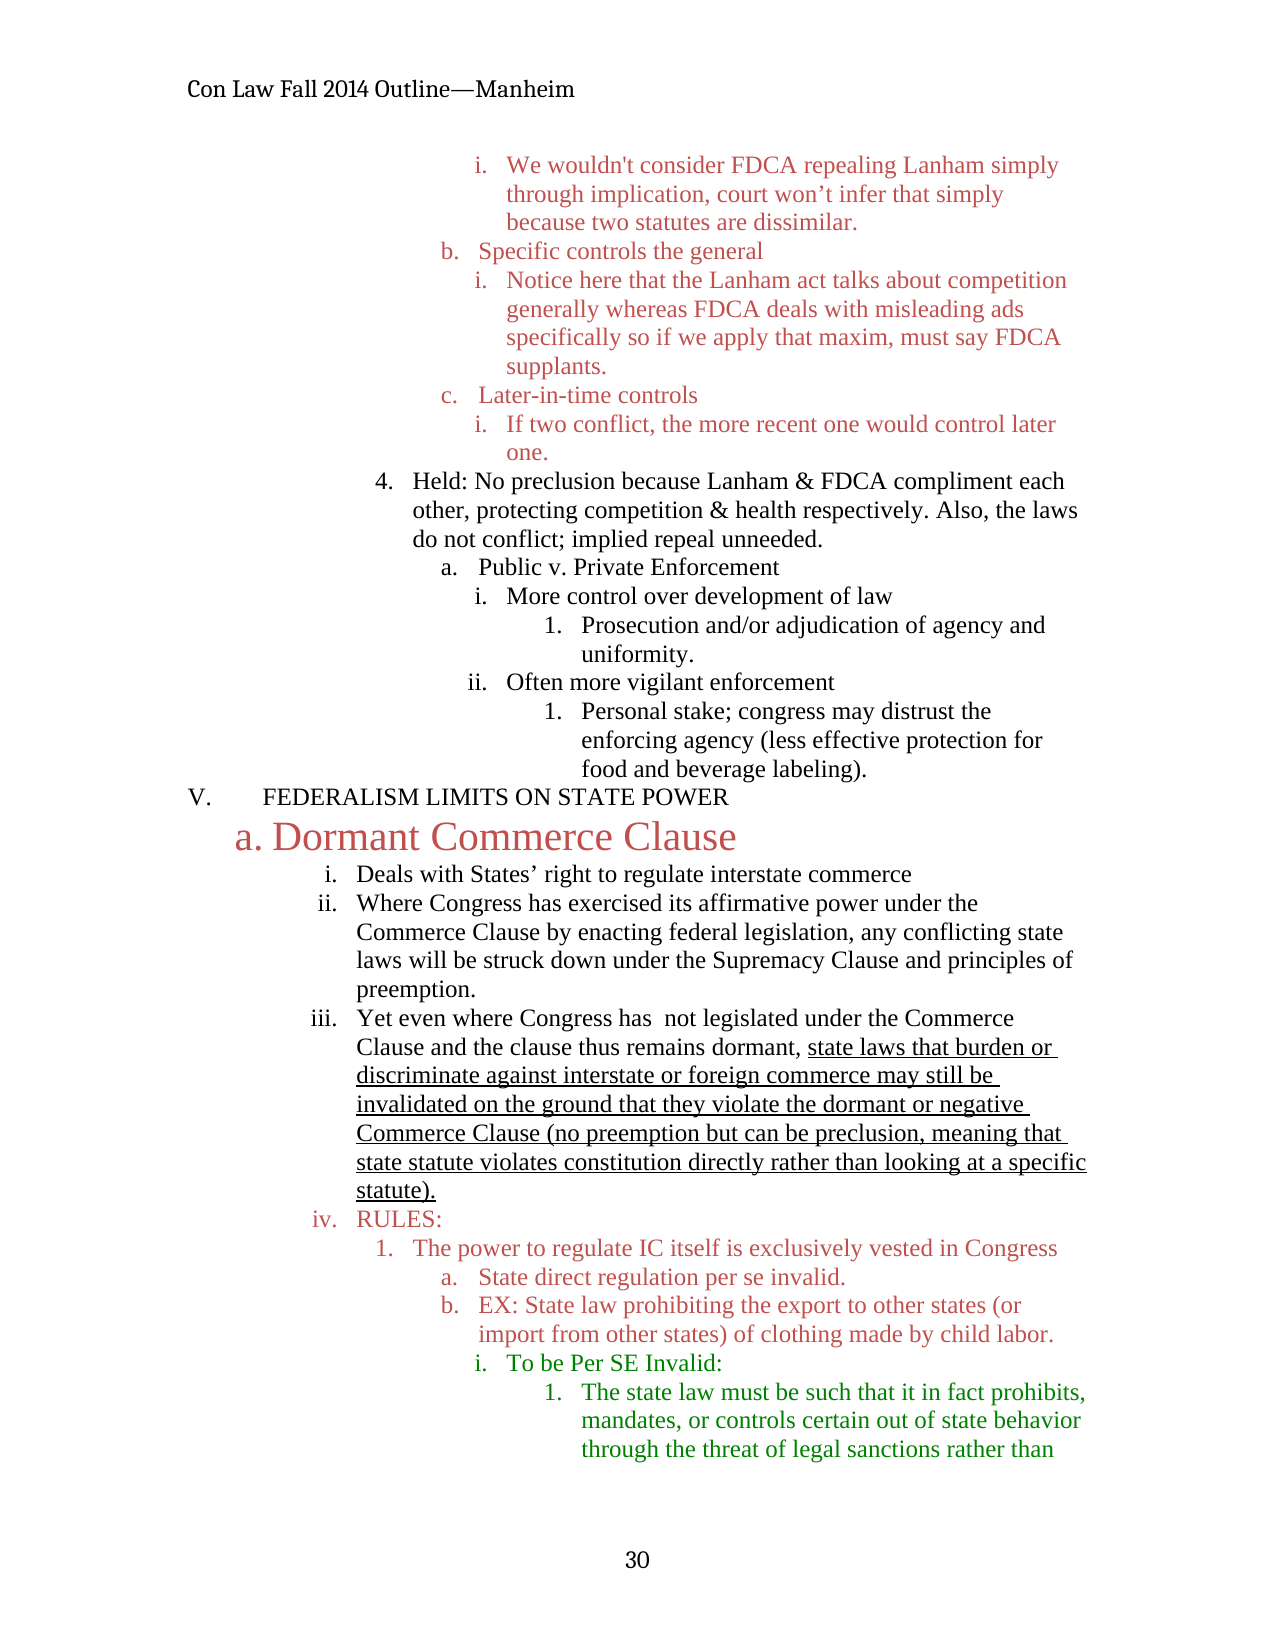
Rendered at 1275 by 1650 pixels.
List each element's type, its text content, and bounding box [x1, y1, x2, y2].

list Deals with States’ right to regulate interstate commerce [337, 859, 1087, 888]
list Specific controls the general [441, 236, 1087, 265]
list We wouldn't consider FDCA repealing Lanham simply through implication, court won’t infer that simply because two statutes are dissimilar. [487, 150, 1087, 236]
list RULES: [337, 1204, 1087, 1233]
list Later-in-time controls [441, 380, 1087, 409]
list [544, 1377, 1087, 1463]
list More control over development of law [487, 581, 1087, 610]
list Prosecution and/or adjudication of agency and uniformity. [544, 610, 1087, 667]
list Personal stake; congress may distrust the enforcing agency (less effective protection for food and beverage labeling). [544, 696, 1087, 782]
list Public v. Private Enforcement [441, 552, 1087, 581]
list If two conflict, the more recent one would control later one. [487, 409, 1087, 466]
list Dormant Commerce Clause [234, 811, 1087, 859]
list FEDERALISM LIMITS ON STATE POWER [187, 782, 1087, 811]
list The power to regulate IC itself is exclusively vested in Congress [375, 1233, 1087, 1262]
list To be Per SE Invalid: [487, 1348, 1087, 1377]
list Yet even where Congress has not legislated under the Commerce Clause and the clause thus remains dormant, state laws that burden or discriminate against interstate or foreign commerce may still be invalidated on the ground that they violate the dormant or negative Commerce Clause (no preemption but can be preclusion, meaning that state statute violates constitution directly rather than looking at a specific statute). [337, 1003, 1087, 1204]
list State direct regulation per se invalid. [441, 1262, 1087, 1290]
list Notice here that the Lanham act talks about competition generally whereas FDCA deals with misleading ads specifically so if we apply that maxim, must say FDCA supplants. [487, 265, 1087, 380]
list Often more vigilant enforcement [487, 667, 1087, 696]
list Where Congress has exercised its affirmative power under the Commerce Clause by enacting federal legislation, any conflicting state laws will be struck down under the Supremacy Clause and principles of preemption. [337, 888, 1087, 1003]
list EX: State law prohibiting the export to other states (or import from other states) of clothing made by child labor. [441, 1290, 1087, 1348]
list Held: No preclusion because Lanham & FDCA compliment each other, protecting competition & health respectively. Also, the laws do not conflict; implied repeal unneeded. [375, 466, 1087, 552]
